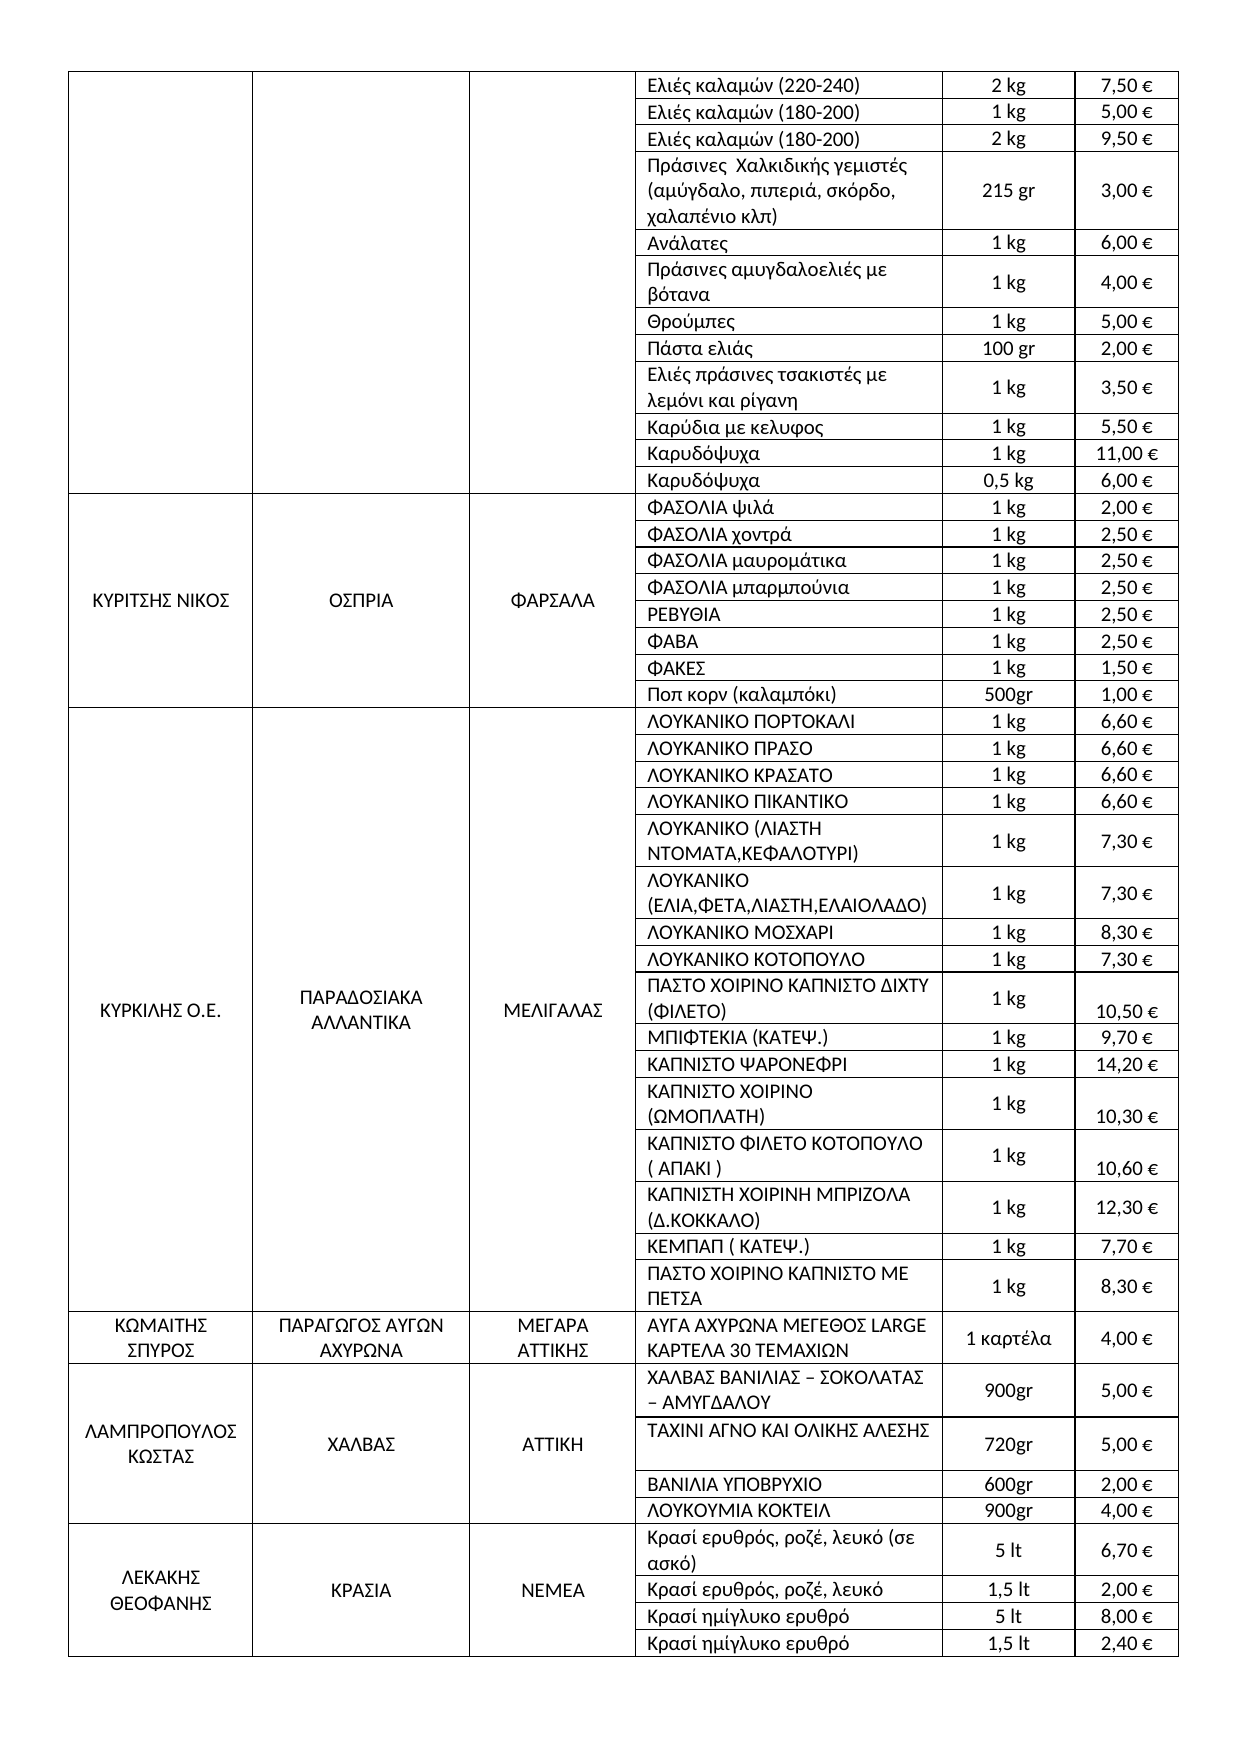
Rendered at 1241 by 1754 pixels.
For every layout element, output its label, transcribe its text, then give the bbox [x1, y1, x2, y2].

table_cell 2 kg [943, 125, 1074, 151]
table_cell ΜΠΙΦΤΕΚΙΑ (ΚΑΤΕΨ.) [636, 1024, 942, 1050]
table_cell 100 gr [943, 335, 1074, 361]
table_cell ΟΣΠΡΙΑ [253, 494, 469, 707]
table_cell ΒΑΝΙΛΙΑ ΥΠΟΒΡΥΧΙΟ [636, 1471, 942, 1497]
table_cell 1 kg [943, 99, 1074, 124]
table_cell Πάστα ελιάς [636, 335, 942, 361]
table_cell ΚΑΠΝΙΣΤΟ ΨΑΡΟΝΕΦΡΙ [636, 1051, 942, 1077]
table_cell 1 kg [943, 919, 1074, 944]
table_cell ΦΑΣΟΛΙΑ ψιλά [636, 494, 942, 519]
table_cell 1 kg [943, 1024, 1074, 1050]
table_cell 10,60 € [1076, 1130, 1178, 1181]
table_cell 215 gr [943, 152, 1074, 228]
table_cell 1 kg [943, 946, 1074, 971]
table_cell 1 kg [943, 256, 1074, 307]
table_cell 1 kg [943, 815, 1074, 866]
table_cell 4,00 € [1076, 1312, 1178, 1363]
table_cell 1 kg [943, 788, 1074, 814]
table_cell 1 kg [943, 1051, 1074, 1077]
table_cell 2,00 € [1076, 1576, 1178, 1602]
table_cell ΜΕΓΑΡΑ ΑΤΤΙΚΗΣ [470, 1312, 635, 1363]
table_cell 900gr [943, 1498, 1074, 1523]
table_cell ΦΑΣΟΛΙΑ μπαρμπούνια [636, 574, 942, 600]
table_cell 1 kg [943, 867, 1074, 918]
table_cell 1 kg [943, 655, 1074, 680]
table_cell 6,60 € [1076, 762, 1178, 787]
table_cell 12,30 € [1076, 1182, 1178, 1232]
table_cell 1,00 € [1076, 681, 1178, 707]
table_cell ΠΑΣΤΟ ΧΟΙΡΙΝΟ ΚΑΠΝΙΣΤΟ ΔΙΧΤΥ (ΦΙΛΕΤΟ) [636, 973, 942, 1023]
table_cell 10,50 € [1076, 973, 1178, 1023]
table_cell 1 kg [943, 735, 1074, 761]
table_cell 6,00 € [1076, 467, 1178, 493]
table_cell 6,60 € [1076, 708, 1178, 734]
table_cell ΑΥΓΑ ΑΧΥΡΩΝΑ ΜΕΓΕΘΟΣ LARGE ΚΑΡΤΕΛΑ 30 ΤΕΜΑΧΙΩΝ [636, 1312, 942, 1363]
table_cell 1 kg [943, 1182, 1074, 1232]
table_cell 5 lt [943, 1524, 1074, 1575]
table_cell 4,00 € [1076, 256, 1178, 307]
table_cell Πράσινες Χαλκιδικής γεμιστές (αμύγδαλο, πιπεριά, σκόρδο, χαλαπένιο κλπ) [636, 152, 942, 228]
table_cell Ελιές πράσινες τσακιστές με λεμόνι και ρίγανη [636, 362, 942, 412]
table_cell 2,50 € [1076, 628, 1178, 653]
table_cell ΜΕΛΙΓΑΛΑΣ [470, 708, 635, 1311]
table_cell 5,00 € [1076, 99, 1178, 124]
table_cell 0,5 kg [943, 467, 1074, 493]
table_cell ΛΟΥΚΟΥΜΙΑ ΚΟΚΤΕΙΛ [636, 1498, 942, 1523]
table_cell ΦΑΡΣΑΛΑ [470, 494, 635, 707]
table_cell 1 kg [943, 521, 1074, 546]
table_cell 1 kg [943, 628, 1074, 653]
table_cell 1 kg [943, 601, 1074, 627]
table_cell ΝΕΜΕΑ [470, 1524, 635, 1656]
table_cell 1 kg [943, 762, 1074, 787]
table_cell 6,60 € [1076, 788, 1178, 814]
table_cell 1 kg [943, 1234, 1074, 1259]
table_cell 5,00 € [1076, 1418, 1178, 1470]
table_cell 1 kg [943, 1130, 1074, 1181]
table_cell Καρυδόψυχα [636, 440, 942, 466]
table_cell 11,00 € [1076, 440, 1178, 466]
table_cell 7,30 € [1076, 946, 1178, 971]
table_cell 1 kg [943, 708, 1074, 734]
table_cell 720gr [943, 1418, 1074, 1470]
table_cell 2,50 € [1076, 521, 1178, 546]
table_cell ΦΑΣΟΛΙΑ χοντρά [636, 521, 942, 546]
table_cell Kρασί ερυθρός, ροζέ, λευκό (σε ασκό) [636, 1524, 942, 1575]
table_cell 2,40 € [1076, 1630, 1178, 1656]
table_cell 1 kg [943, 362, 1074, 412]
table_cell ΚΑΠΝΙΣΤΟ ΦΙΛΕΤΟ ΚΟΤΟΠΟΥΛΟ ( ΑΠΑΚΙ ) [636, 1130, 942, 1181]
table_cell 2,50 € [1076, 548, 1178, 573]
table_cell 1 καρτέλα [943, 1312, 1074, 1363]
table_cell 6,00 € [1076, 230, 1178, 255]
table_cell 7,30 € [1076, 815, 1178, 866]
table_cell ΡΕΒΥΘΙΑ [636, 601, 942, 627]
table_cell ΚΩΜΑΙΤΗΣ ΣΠΥΡΟΣ [69, 1312, 252, 1363]
table_cell Θρούμπες [636, 308, 942, 334]
table_cell 2,00 € [1076, 1471, 1178, 1497]
table_cell 4,00 € [1076, 1498, 1178, 1523]
table_cell 2,00 € [1076, 335, 1178, 361]
table_cell ΛΟΥΚΑΝΙΚΟ ΜΟΣΧΑΡΙ [636, 919, 942, 944]
table_cell ΛΟΥΚΑΝΙΚΟ ΚΡΑΣΑΤΟ [636, 762, 942, 787]
table_cell 1 kg [943, 973, 1074, 1023]
table_cell 6,70 € [1076, 1524, 1178, 1575]
table_cell ΛΟΥΚΑΝΙΚΟ ΠΡΑΣΟ [636, 735, 942, 761]
table_cell 1 kg [943, 1078, 1074, 1129]
table_cell 7,70 € [1076, 1234, 1178, 1259]
table_cell Ανάλατες [636, 230, 942, 255]
table_cell 7,30 € [1076, 867, 1178, 918]
table_cell ΚΡΑΣΙΑ [253, 1524, 469, 1656]
table_cell ΛΟΥΚΑΝΙΚΟ (ΕΛΙΑ,ΦΕΤΑ,ΛΙΑΣΤΗ,ΕΛΑΙΟΛΑΔΟ) [636, 867, 942, 918]
table_cell 14,20 € [1076, 1051, 1178, 1077]
table_cell Κρασί ημίγλυκο ερυθρό [636, 1630, 942, 1656]
table_cell ΦΑΚΕΣ [636, 655, 942, 680]
table_cell 2 kg [943, 72, 1074, 98]
table_cell 1 kg [943, 1260, 1074, 1311]
table_cell Ποπ κορν (καλαμπόκι) [636, 681, 942, 707]
table_cell ΛΟΥΚΑΝΙΚΟ ΠΙΚΑΝΤΙΚΟ [636, 788, 942, 814]
table_cell Ελιές καλαμών (180-200) [636, 125, 942, 151]
table_cell ΧΑΛΒΑΣ [253, 1364, 469, 1523]
table_cell 900gr [943, 1364, 1074, 1416]
table_cell 1,5 lt [943, 1576, 1074, 1602]
table_cell 8,30 € [1076, 1260, 1178, 1311]
table_cell ΚΑΠΝΙΣΤΟ ΧΟΙΡΙΝΟ (ΩΜΟΠΛΑΤΗ) [636, 1078, 942, 1129]
table_cell 1 kg [943, 548, 1074, 573]
table_cell 3,00 € [1076, 152, 1178, 228]
table_cell 1,5 lt [943, 1630, 1074, 1656]
table_cell 8,00 € [1076, 1603, 1178, 1629]
table_cell 10,30 € [1076, 1078, 1178, 1129]
table_cell 7,50 € [1076, 72, 1178, 98]
table_cell Καρύδια με κελυφος [636, 414, 942, 439]
table_cell ΑΤΤΙΚΗ [470, 1364, 635, 1523]
table_cell ΚΥΡΙΤΣΗΣ ΝΙΚΟΣ [69, 494, 252, 707]
table_cell ΚΥΡΚΙΛΗΣ Ο.Ε. [69, 708, 252, 1311]
table_cell ΛΕΚΑΚΗΣ ΘΕΟΦΑΝΗΣ [69, 1524, 252, 1656]
table_cell ΛΟΥΚΑΝΙΚΟ (ΛΙΑΣΤΗ ΝΤΟΜΑΤΑ,ΚΕΦΑΛΟΤΥΡΙ) [636, 815, 942, 866]
table_cell 9,70 € [1076, 1024, 1178, 1050]
table_cell 1 kg [943, 574, 1074, 600]
table_cell ΠΑΡΑΔΟΣΙΑΚΑ ΑΛΛΑΝΤΙΚΑ [253, 708, 469, 1311]
table_cell 500gr [943, 681, 1074, 707]
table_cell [636, 72, 942, 98]
table_cell 6,60 € [1076, 735, 1178, 761]
table_cell ΠΑΣΤΟ ΧΟΙΡΙΝΟ ΚΑΠΝΙΣΤΟ ΜΕ ΠΕΤΣΑ [636, 1260, 942, 1311]
table_cell 9,50 € [1076, 125, 1178, 151]
table_cell 5,50 € [1076, 414, 1178, 439]
table_cell 1 kg [943, 230, 1074, 255]
table_cell 1,50 € [1076, 655, 1178, 680]
table_cell 600gr [943, 1471, 1074, 1497]
table_cell 1 kg [943, 494, 1074, 519]
table_cell Πράσινες αμυγδαλοελιές με βότανα [636, 256, 942, 307]
table_cell 5 lt [943, 1603, 1074, 1629]
table_cell Καρυδόψυχα [636, 467, 942, 493]
table_cell 1 kg [943, 440, 1074, 466]
table_cell ΤΑΧΙΝΙ ΑΓΝΟ ΚΑΙ ΟΛΙΚΗΣ ΑΛΕΣΗΣ [636, 1418, 942, 1470]
table_cell 2,50 € [1076, 574, 1178, 600]
table_cell 2,50 € [1076, 601, 1178, 627]
table_cell Ελιές καλαμών (180-200) [636, 99, 942, 124]
table_cell ΚΑΠΝΙΣΤΗ ΧΟΙΡΙΝΗ ΜΠΡΙΖΟΛΑ (Δ.ΚΟΚΚΑΛΟ) [636, 1182, 942, 1232]
table_cell ΦΑΒΑ [636, 628, 942, 653]
table_cell ΚΕΜΠΑΠ ( ΚΑΤΕΨ.) [636, 1234, 942, 1259]
table_cell 1 kg [943, 308, 1074, 334]
table_cell Κρασί ημίγλυκο ερυθρό [636, 1603, 942, 1629]
table_cell ΠΑΡΑΓΩΓΟΣ ΑΥΓΩΝ ΑΧΥΡΩΝΑ [253, 1312, 469, 1363]
table_cell ΦΑΣΟΛΙΑ μαυρομάτικα [636, 548, 942, 573]
table_cell 5,00 € [1076, 1364, 1178, 1416]
table_cell Kρασί ερυθρός, ροζέ, λευκό [636, 1576, 942, 1602]
table_cell 1 kg [943, 414, 1074, 439]
table_cell ΛΑΜΠΡΟΠΟΥΛΟΣ ΚΩΣΤΑΣ [69, 1364, 252, 1523]
table_cell 8,30 € [1076, 919, 1178, 944]
table_cell 3,50 € [1076, 362, 1178, 412]
table_cell 5,00 € [1076, 308, 1178, 334]
table_cell ΛΟΥΚΑΝΙΚΟ ΚΟΤΟΠΟΥΛΟ [636, 946, 942, 971]
table_cell ΧΑΛΒΑΣ ΒΑΝΙΛΙΑΣ – ΣΟΚΟΛΑΤΑΣ – ΑΜΥΓΔΑΛΟΥ [636, 1364, 942, 1416]
table_cell 2,00 € [1076, 494, 1178, 519]
table_cell ΛΟΥΚΑΝΙΚΟ ΠΟΡΤΟΚΑΛΙ [636, 708, 942, 734]
